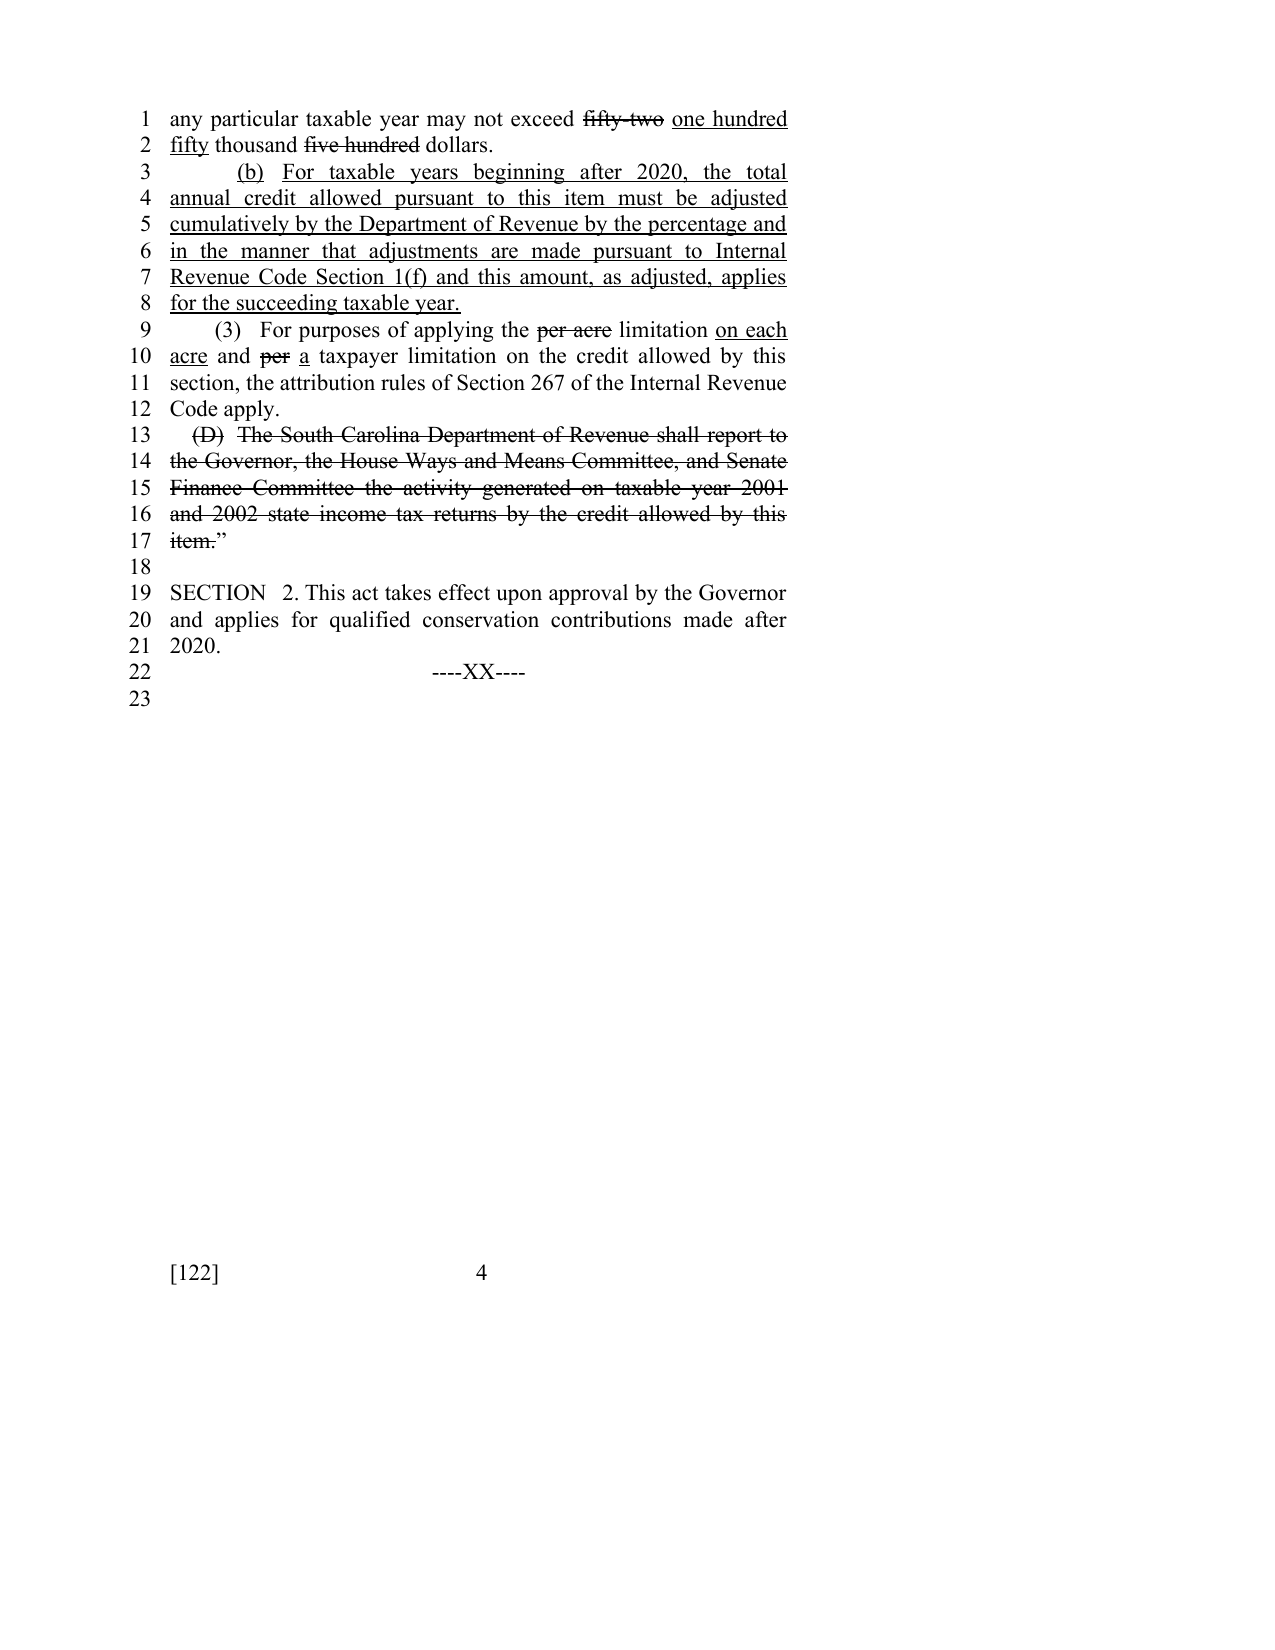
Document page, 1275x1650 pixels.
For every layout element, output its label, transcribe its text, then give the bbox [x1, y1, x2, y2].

text SECTION 2. This act takes effect upon approval by the Governor and applies for qualified conservation contributions made after 2020. [169, 579, 787, 658]
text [169, 105, 787, 158]
text (b) For taxable years beginning after 2020, the total annual credit allowed pursuant to this item must be adjusted cumulatively by the Department of Revenue by the percentage and in the manner that adjustments are made pursuant to Internal Revenue Code Section 1(f) and this amount, as adjusted, applies for the succeeding taxable year. [169, 158, 787, 207]
text (D) The South Carolina Department of Revenue shall report to the Governor, the House Ways and Means Committee, and Senate Finance Committee the activity generated on taxable year 2001 and 2002 state income tax returns by the credit allowed by this item.” [169, 489, 787, 515]
text (3) For purposes of applying the per acre limitation on each acre and per a taxpayer limitation on the credit allowed by this section, the attribution rules of Section 267 of the Internal Revenue Code apply. [169, 316, 787, 421]
text (D) The South Carolina Department of Revenue shall report to the Governor, the House Ways and Means Committee, and Senate Finance Committee the activity generated on taxable year 2001 and 2002 state income tax returns by the credit allowed by this item.” [169, 463, 787, 488]
text (D) The South Carolina Department of Revenue shall report to the Governor, the House Ways and Means Committee, and Senate Finance Committee the activity generated on taxable year 2001 and 2002 state income tax returns by the credit allowed by this item.” [169, 421, 787, 462]
text (D) The South Carolina Department of Revenue shall report to the Governor, the House Ways and Means Committee, and Senate Finance Committee the activity generated on taxable year 2001 and 2002 state income tax returns by the credit allowed by this item.” [169, 516, 787, 553]
text ----XX---- [169, 658, 787, 685]
